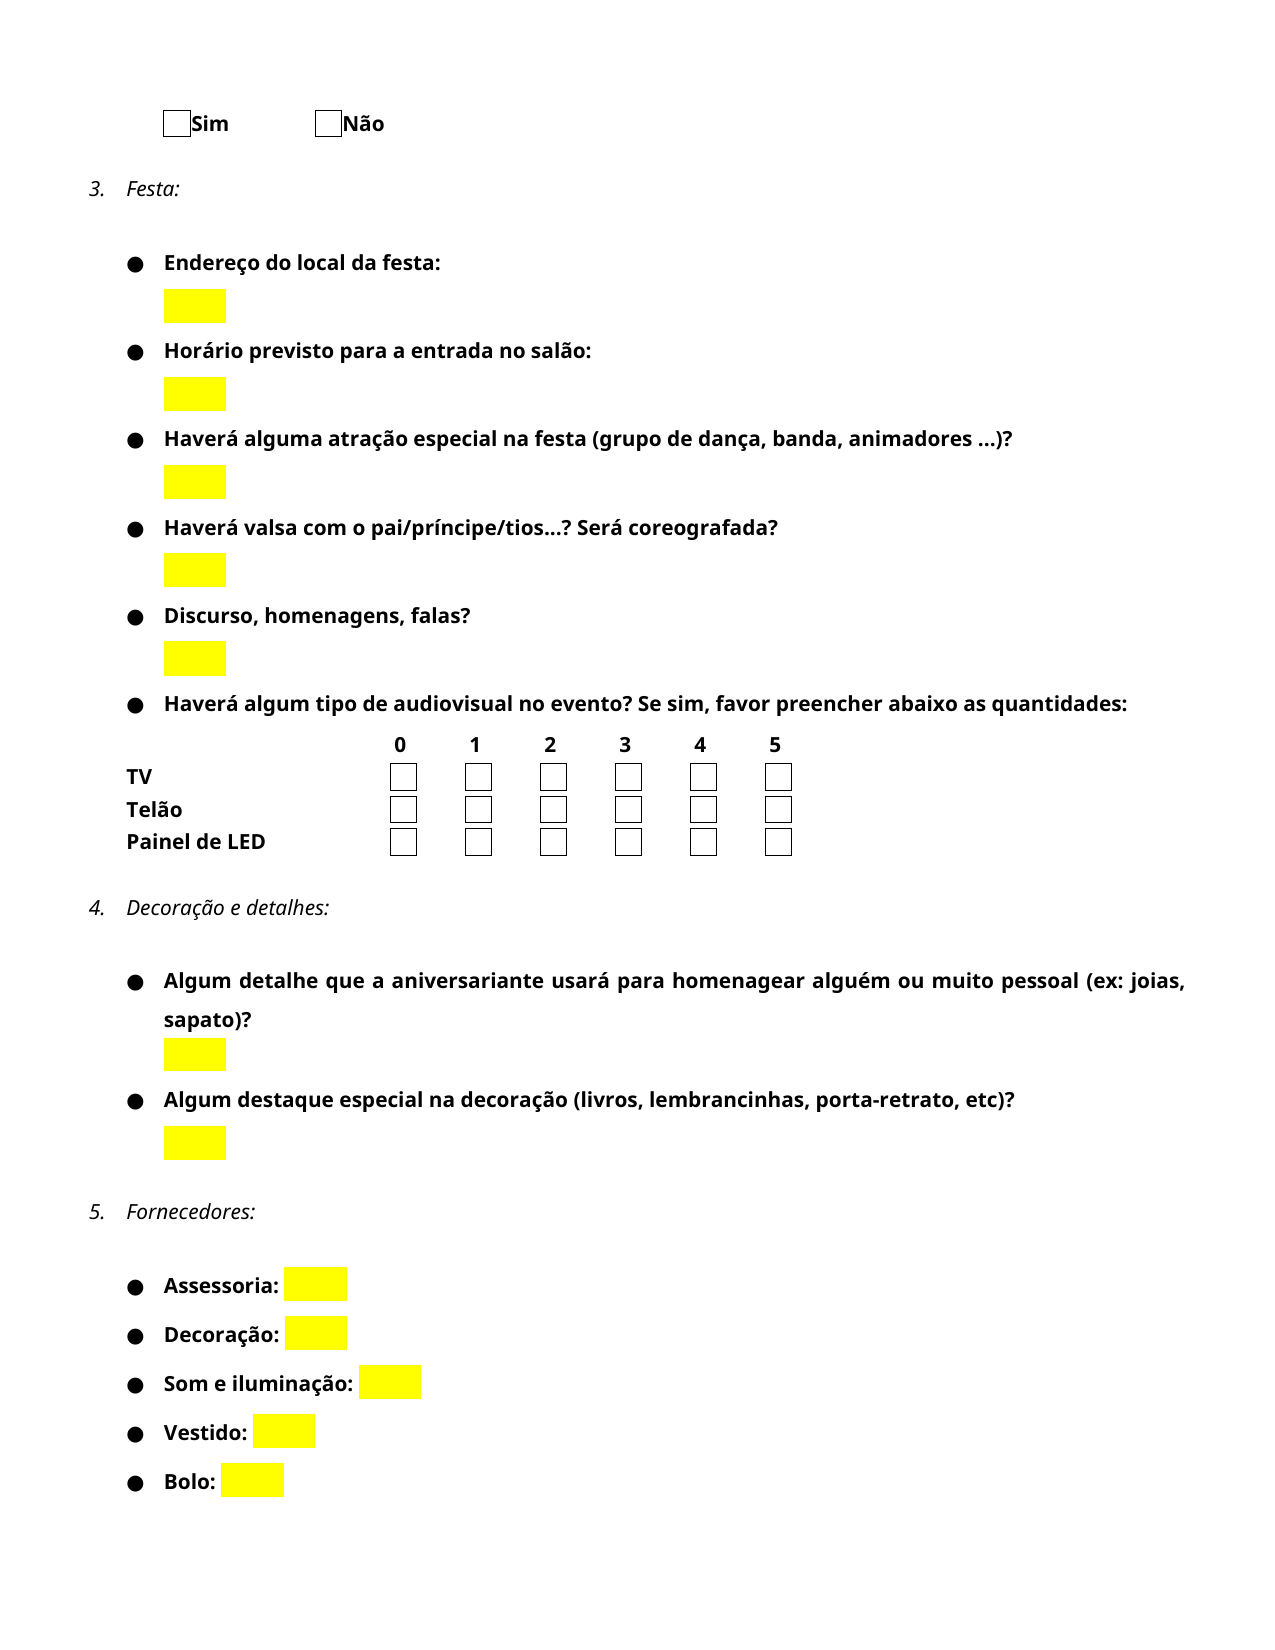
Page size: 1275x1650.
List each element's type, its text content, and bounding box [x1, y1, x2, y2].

text Telão [89, 795, 1186, 823]
list Fornecedores: [89, 1197, 1186, 1226]
text TV [89, 762, 1186, 791]
list Endereço do local da festa: [126, 239, 1186, 282]
list Haverá alguma atração especial na festa (grupo de dança, banda, animadores ...)? [126, 416, 1186, 459]
list Discurso, homenagens, falas? [126, 592, 1186, 635]
text Painel de LED [89, 827, 1186, 856]
list Festa: [89, 174, 1186, 203]
list Assessoria: [126, 1263, 1186, 1305]
list Decoração e detalhes: [89, 893, 1186, 921]
list Vestido: [126, 1410, 1186, 1452]
list Algum detalhe que a aniversariante usará para homenagear alguém ou muito pessoal (ex: joias, sapato)? [126, 958, 1186, 1033]
list Bolo: [126, 1459, 1186, 1502]
list Som e iluminação: [126, 1361, 1186, 1403]
list Decoração: [126, 1312, 1186, 1354]
list Haverá valsa com o pai/príncipe/tios...? Será coreografada? [126, 504, 1186, 547]
list Horário previsto para a entrada no salão: [126, 328, 1186, 370]
text Sim Não [162, 109, 1186, 137]
text 0 1 2 3 4 5 [351, 730, 1186, 758]
list Haverá algum tipo de audiovisual no evento? Se sim, favor preencher abaixo as quantidades: [126, 681, 1186, 723]
list Algum destaque especial na decoração (livros, lembrancinhas, porta-retrato, etc)? [126, 1077, 1186, 1119]
